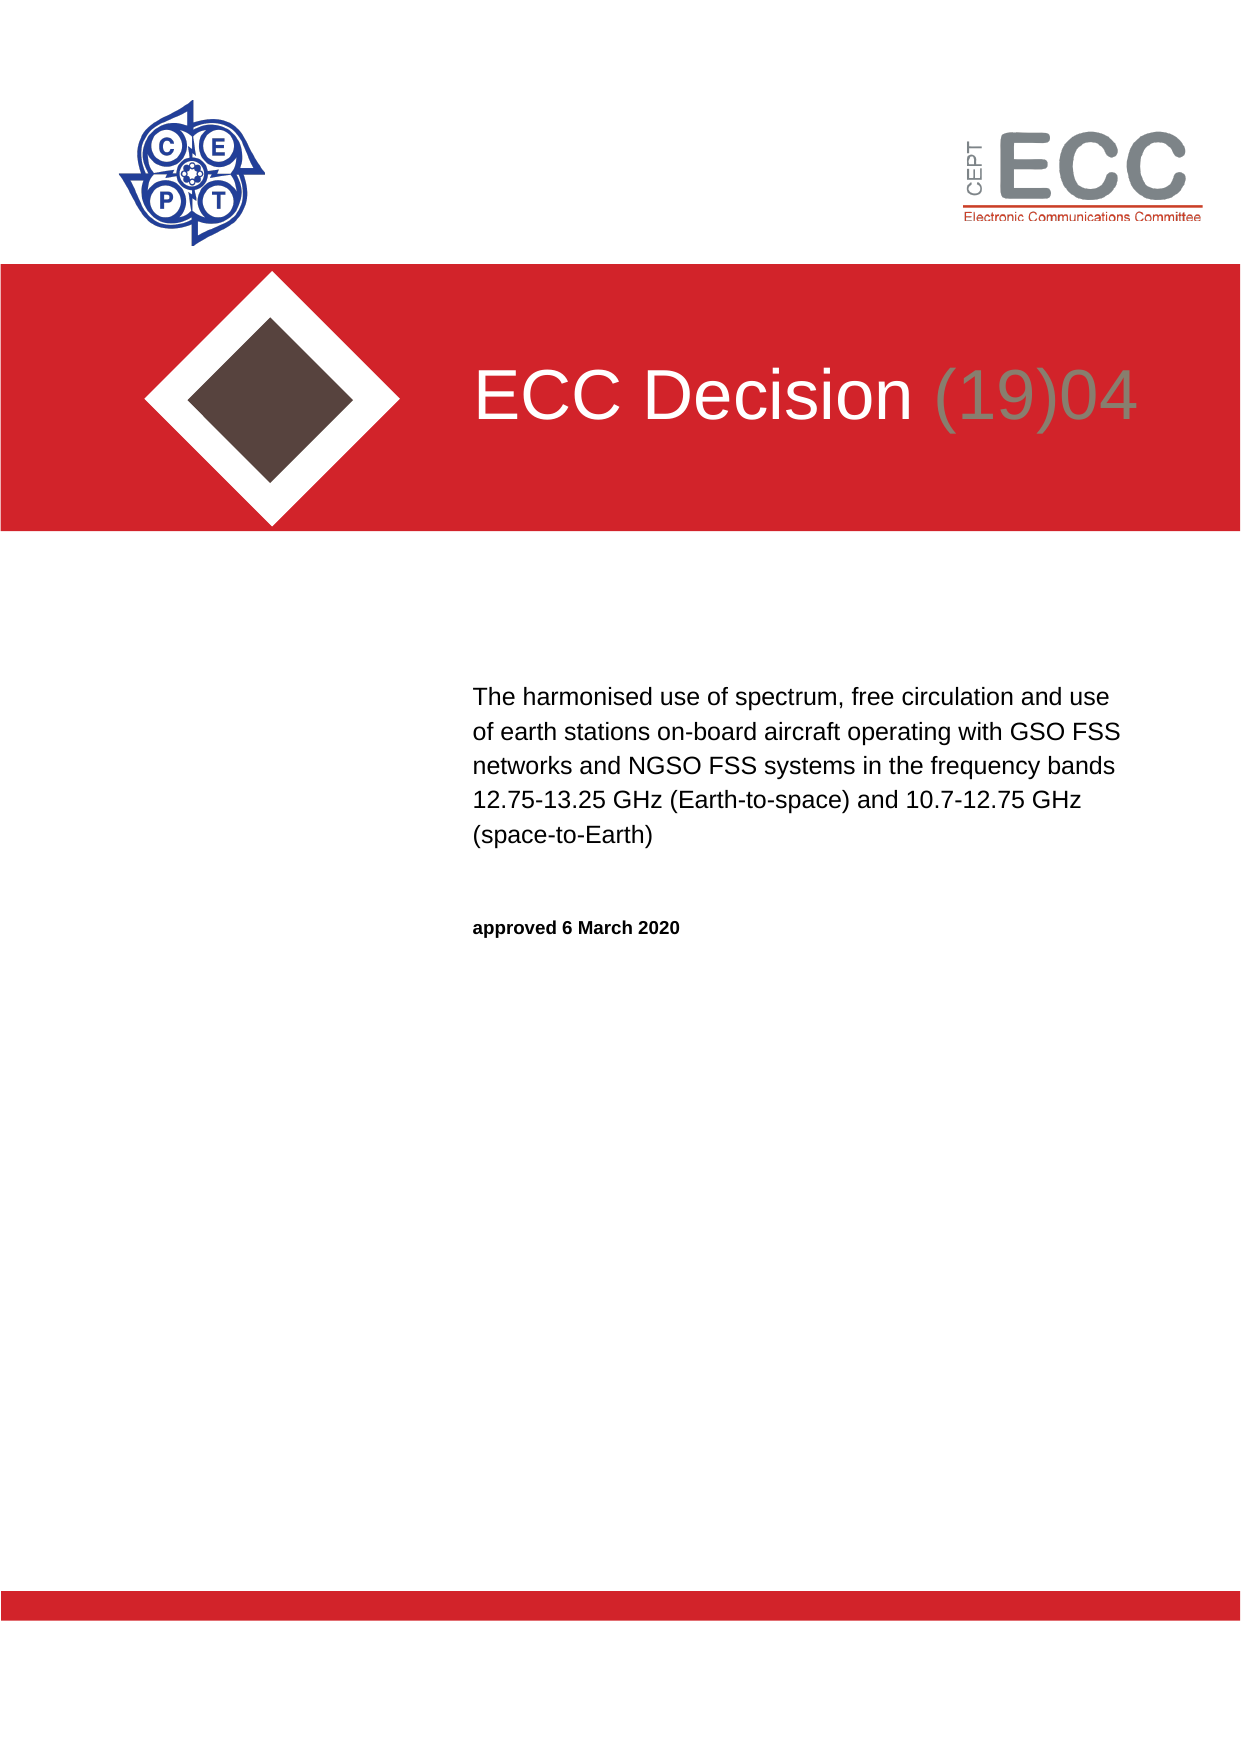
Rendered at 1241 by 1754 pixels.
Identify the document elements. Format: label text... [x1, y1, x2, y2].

title The harmonised use of spectrum, free circulation and use of earth stations on-board aircraft operating with GSO FSS networks and NGSO FSS systems in the frequency bands 12.75-13.25 GHz (Earth-to-space) and 10.7-12.75 GHz (space-to-Earth) [472, 682, 1122, 849]
title approved 6 March 2020 [472, 917, 1122, 938]
